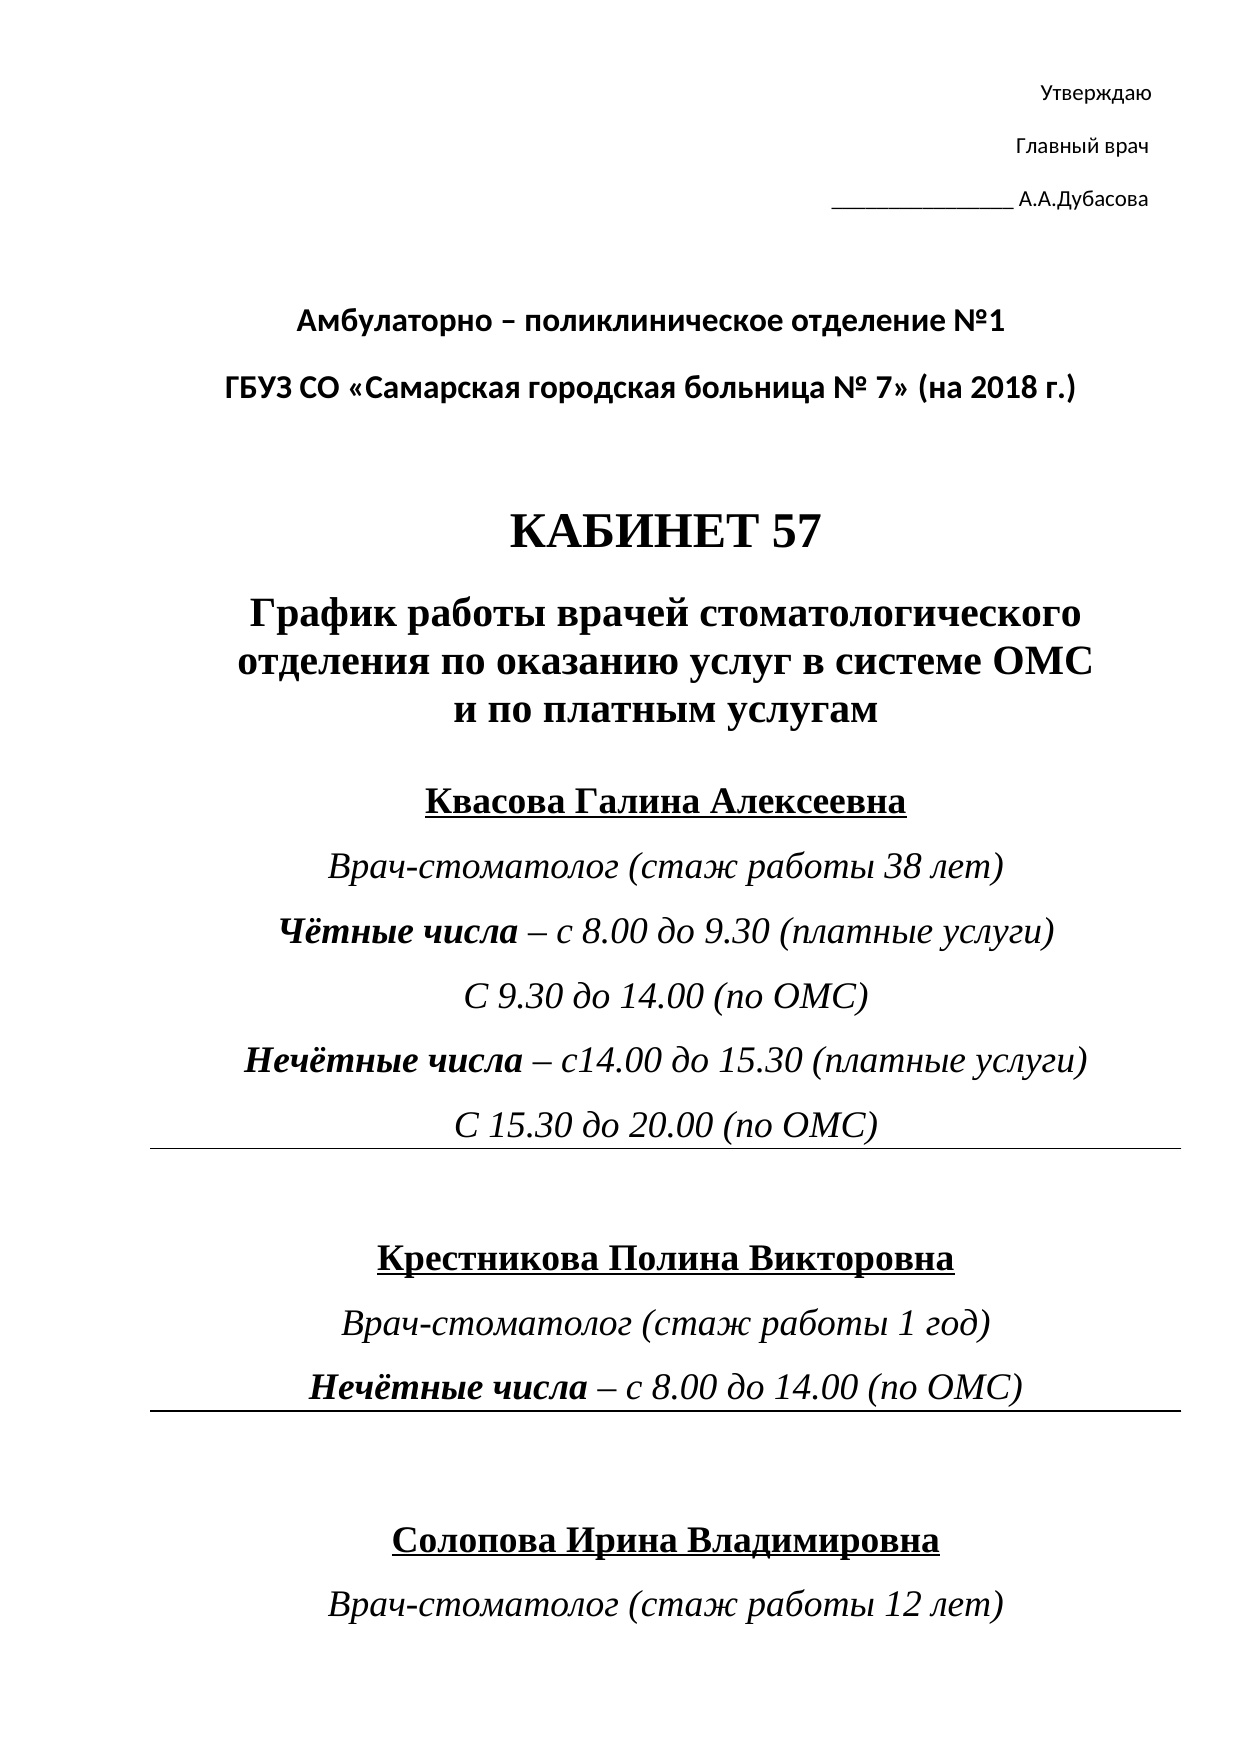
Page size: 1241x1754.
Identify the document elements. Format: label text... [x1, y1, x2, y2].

text Чётные числа – с 8.00 до 9.30 (платные услуги) [150, 908, 1181, 951]
text ГБУЗ СО «Самарская городская больница № 7» (на 2018 г.) [150, 366, 1152, 407]
list КАБИНЕТ 57 [150, 501, 1181, 558]
text Нечётные числа – с 8.00 до 14.00 (по ОМС) [150, 1365, 1181, 1410]
text Крестникова Полина Викторовна [150, 1235, 1181, 1278]
list График работы врачей стоматологического отделения по оказанию услуг в системе ОМС [150, 587, 1181, 683]
text Солопова Ирина Владимировна [150, 1517, 1181, 1560]
text Утверждаю [150, 78, 1152, 106]
text Врач-стоматолог (стаж работы 38 лет) [150, 844, 1181, 887]
text Врач-стоматолог (стаж работы 12 лет) [150, 1582, 1181, 1625]
text Нечётные числа – с14.00 до 15.30 (платные услуги) [150, 1038, 1181, 1081]
text Врач-стоматолог (стаж работы 1 год) [150, 1300, 1181, 1343]
text С 9.30 до 14.00 (по ОМС) [150, 973, 1181, 1016]
text ________________ А.А.Дубасова [150, 184, 1152, 212]
text Главный врач [150, 131, 1152, 159]
text Квасова Галина Алексеевна [150, 779, 1181, 822]
text С 15.30 до 20.00 (по ОМС) [150, 1102, 1181, 1148]
text Амбулаторно – поликлиническое отделение №1 [150, 299, 1152, 339]
list и по платным услугам [150, 683, 1181, 731]
